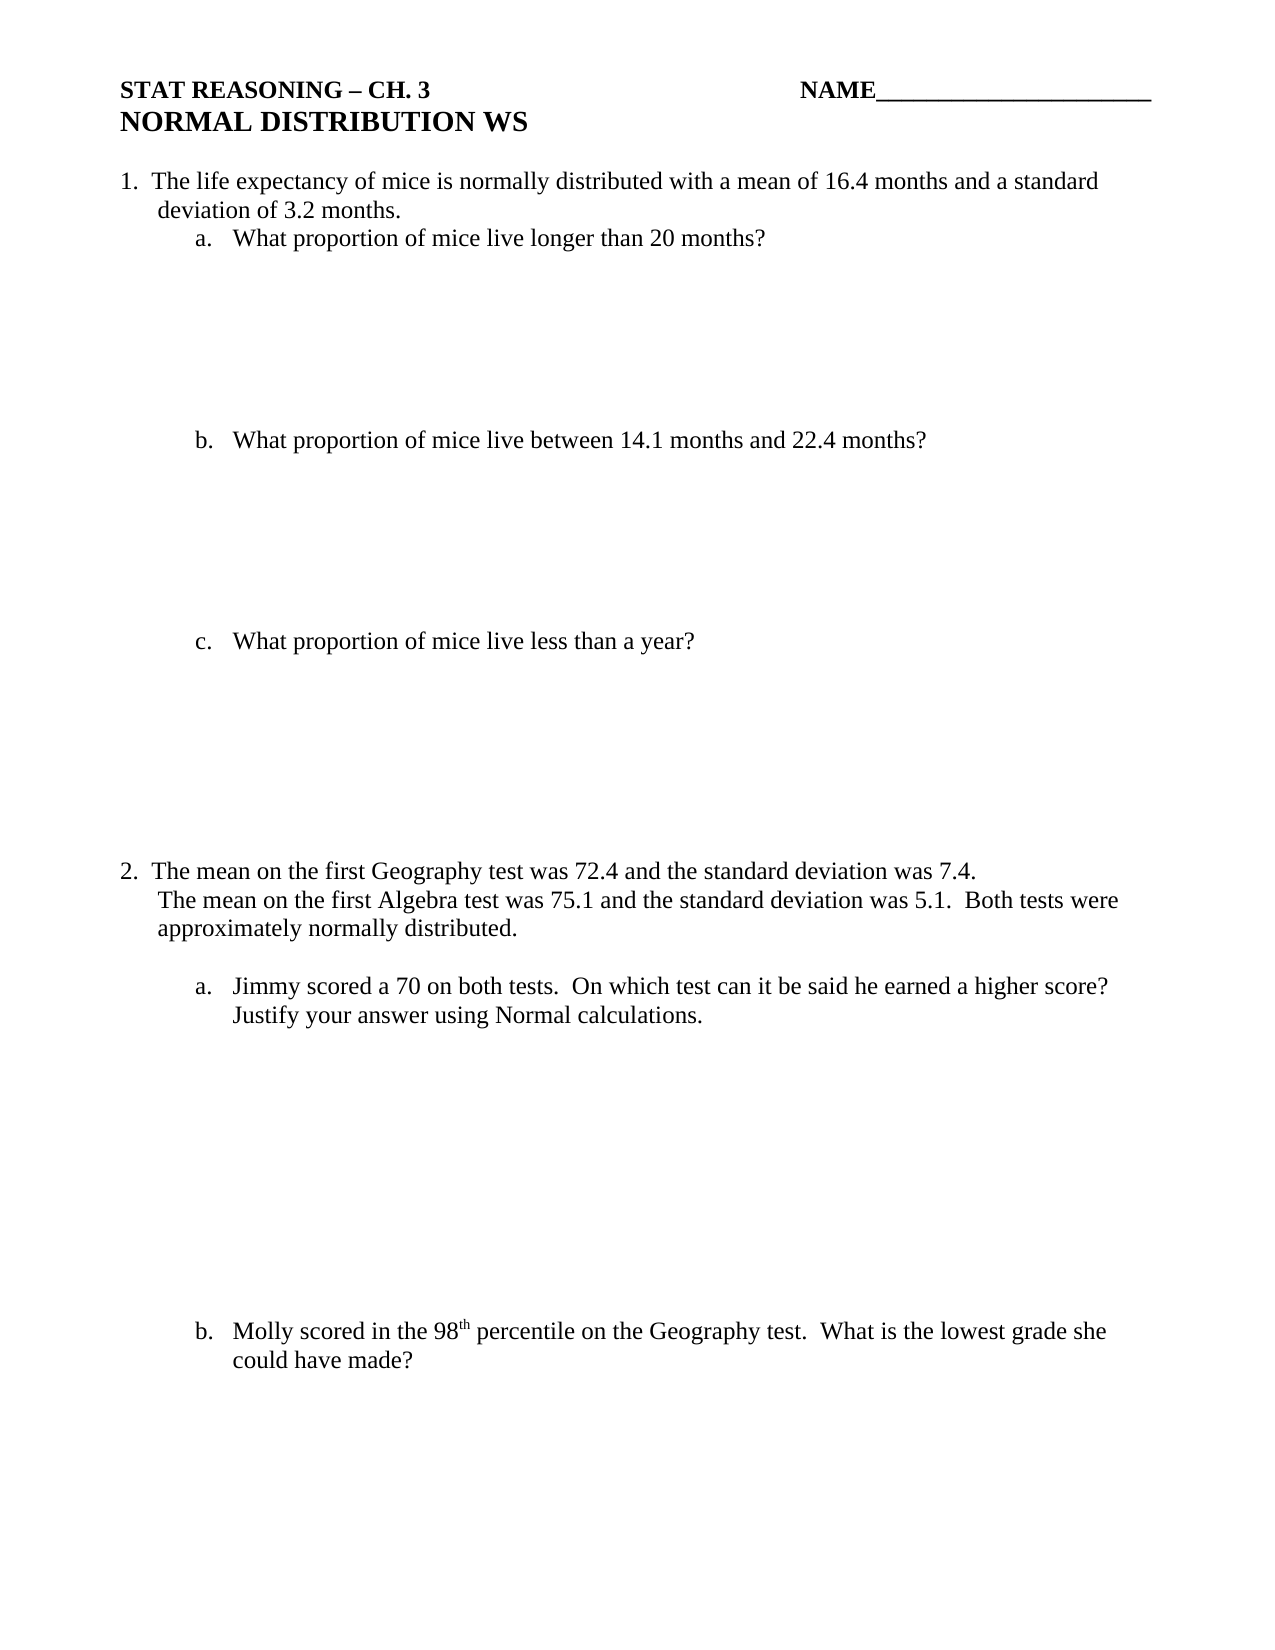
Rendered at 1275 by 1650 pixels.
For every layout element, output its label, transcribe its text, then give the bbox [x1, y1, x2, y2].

text 1. The life expectancy of mice is normally distributed with a mean of 16.4 months and a standard deviation of 3.2 months. [120, 166, 1155, 223]
list Molly scored in the 98th percentile on the Geography test. What is the lowest grade she could have made? [195, 1316, 1155, 1373]
list What proportion of mice live less than a year? [195, 626, 1155, 655]
text 2. The mean on the first Geography test was 72.4 and the standard deviation was 7.4. [120, 856, 1155, 885]
list What proportion of mice live longer than 20 months? [195, 223, 1155, 252]
list What proportion of mice live between 14.1 months and 22.4 months? [195, 425, 1155, 453]
text The mean on the first Algebra test was 75.1 and the standard deviation was 5.1. Both tests were approximately normally distributed. [157, 885, 1155, 942]
list Jimmy scored a 70 on both tests. On which test can it be said he earned a higher score? Justify your answer using Normal calculations. [195, 971, 1155, 1028]
